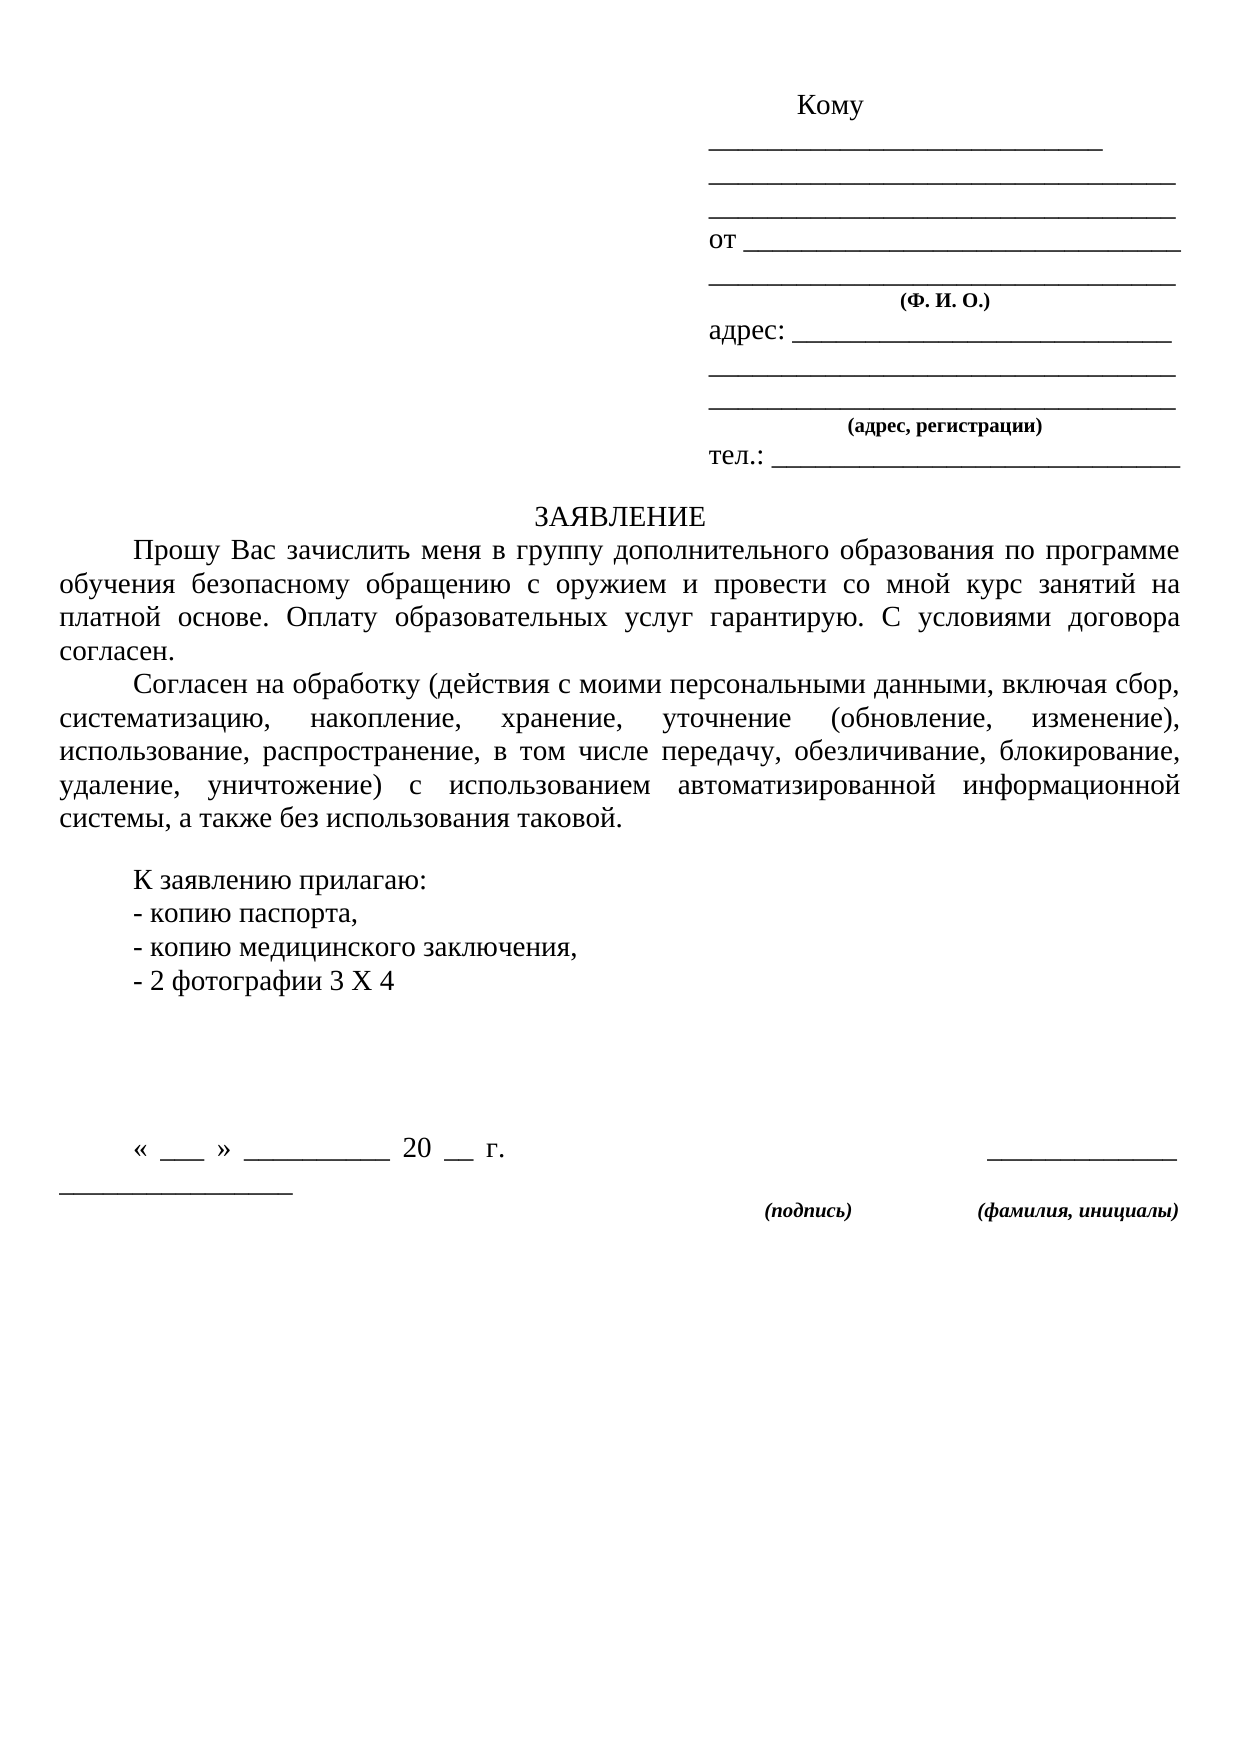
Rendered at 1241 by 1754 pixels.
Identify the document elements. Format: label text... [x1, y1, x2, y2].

text тел.: ____________________________ [709, 437, 1181, 471]
text ________________________________ [709, 255, 1181, 288]
text К заявлению прилагаю: [59, 862, 1181, 896]
text - копию паспорта, [59, 896, 1181, 929]
text - копию медицинского заключения, [59, 929, 1181, 963]
text Прошу Вас зачислить меня в группу дополнительного образования по программе обучения безопасному обращению с оружием и провести со мной курс занятий на платной основе. Оплату образовательных услуг гарантирую. С условиями договора согласен. [59, 532, 1181, 666]
text (адрес, регистрации) [709, 413, 1181, 437]
text ________________________________________________________________ [709, 346, 1181, 413]
text ________________________________________________________________ [709, 154, 1181, 221]
text (Ф. И. О.) [709, 288, 1181, 312]
text ЗАЯВЛЕНИЕ [59, 499, 1181, 532]
text Согласен на обработку (действия с моими персональными данными, включая сбор, систематизацию, накопление, хранение, уточнение (обновление, изменение), использование, распространение, в том числе передачу, обезличивание, блокирование, удаление, уничтожение) с использованием автоматизированной информационной системы, а также без использования таковой. [59, 666, 1181, 834]
text « ___ » __________ 20 __ г. _____________ ________________ [59, 1130, 1181, 1197]
text Кому ___________________________ [709, 59, 1181, 154]
text адрес: __________________________ [709, 312, 1181, 346]
text - 2 фотографии 3 Х 4 [59, 963, 1181, 996]
text (подпись) (фамилия, инициалы) [59, 1197, 1181, 1222]
text от ______________________________ [709, 221, 1181, 255]
